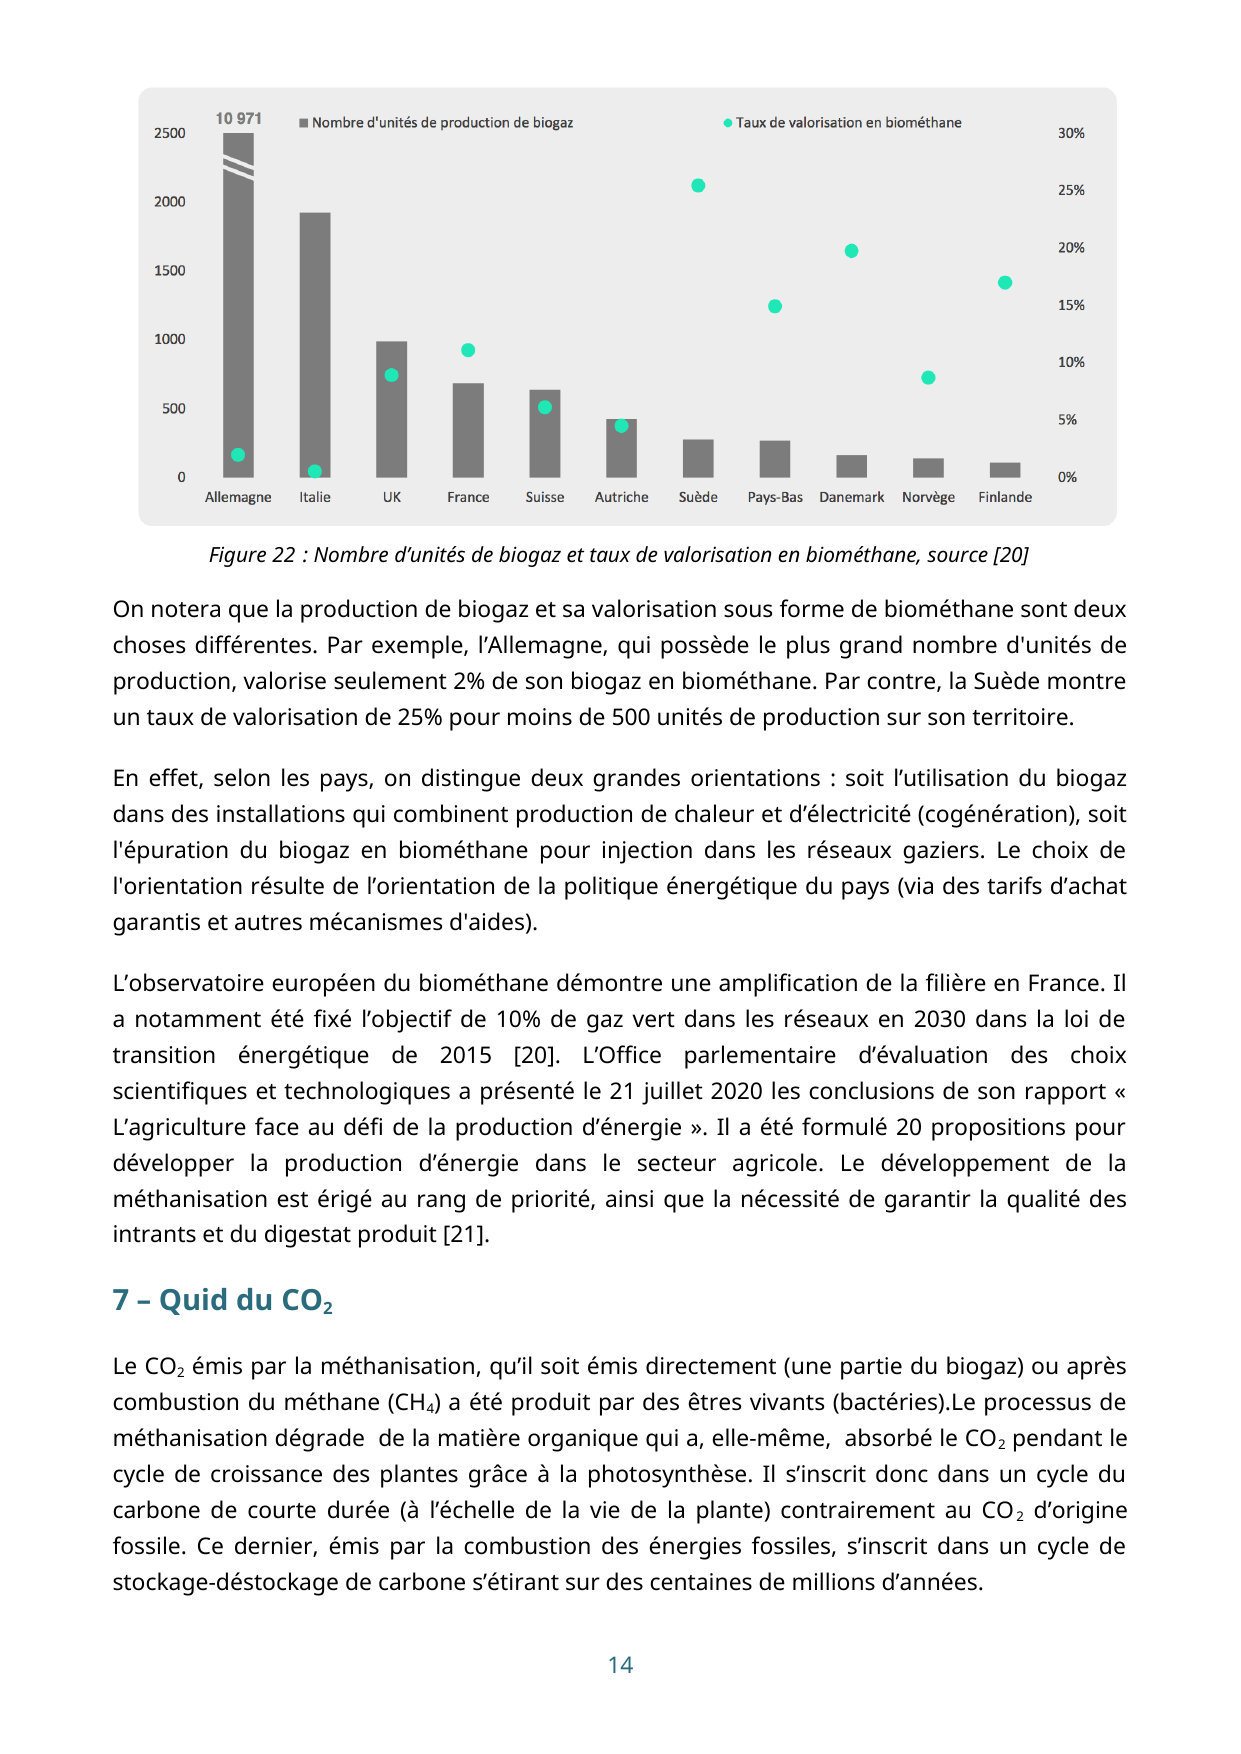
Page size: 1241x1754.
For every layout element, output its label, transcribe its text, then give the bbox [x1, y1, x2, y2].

text On notera que la production de biogaz et sa valorisation sous forme de biométhane sont deux choses différentes. Par exemple, l’Allemagne, qui possède le plus grand nombre d'unités de production, valorise seulement 2% de son biogaz en biométhane. Par contre, la Suède montre un taux de valorisation de 25% pour moins de 500 unités de production sur son territoire. [112, 593, 1128, 732]
text Le CO2 émis par la méthanisation, qu’il soit émis directement (une partie du biogaz) ou après combustion du méthane (CH4) a été produit par des êtres vivants (bactéries).Le processus de méthanisation dégrade de la matière organique qui a, elle-même, absorbé le CO2 pendant le cycle de croissance des plantes grâce à la photosynthèse. Il s’inscrit donc dans un cycle du carbone de courte durée (à l’échelle de la vie de la plante) contrairement au CO2 d’origine fossile. Ce dernier, émis par la combustion des énergies fossiles, s’inscrit dans un cycle de stockage-déstockage de carbone s’étirant sur des centaines de millions d’années. [112, 1350, 1128, 1597]
text En effet, selon les pays, on distingue deux grandes orientations : soit l’utilisation du biogaz dans des installations qui combinent production de chaleur et d’électricité (cogénération), soit l'épuration du biogaz en biométhane pour injection dans les réseaux gaziers. Le choix de l'orientation résulte de l’orientation de la politique énergétique du pays (via des tarifs d’achat garantis et autres mécanismes d'aides). [112, 762, 1128, 937]
subtitle 7 – Quid du CO2 [112, 1279, 1128, 1319]
text Figure 22 : Nombre d’unités de biogaz et taux de valorisation en biométhane, source [20] [112, 540, 1128, 568]
picture [112, 76, 1128, 534]
text L’observatoire européen du biométhane démontre une amplification de la filière en France. Il a notamment été fixé l’objectif de 10% de gaz vert dans les réseaux en 2030 dans la loi de transition énergétique de 2015 [20]. L’Office parlementaire d’évaluation des choix scientifiques et technologiques a présenté le 21 juillet 2020 les conclusions de son rapport « L’agriculture face au défi de la production d’énergie ». Il a été formulé 20 propositions pour développer la production d’énergie dans le secteur agricole. Le développement de la méthanisation est érigé au rang de priorité, ainsi que la nécessité de garantir la qualité des intrants et du digestat produit [21]. [112, 967, 1128, 1250]
